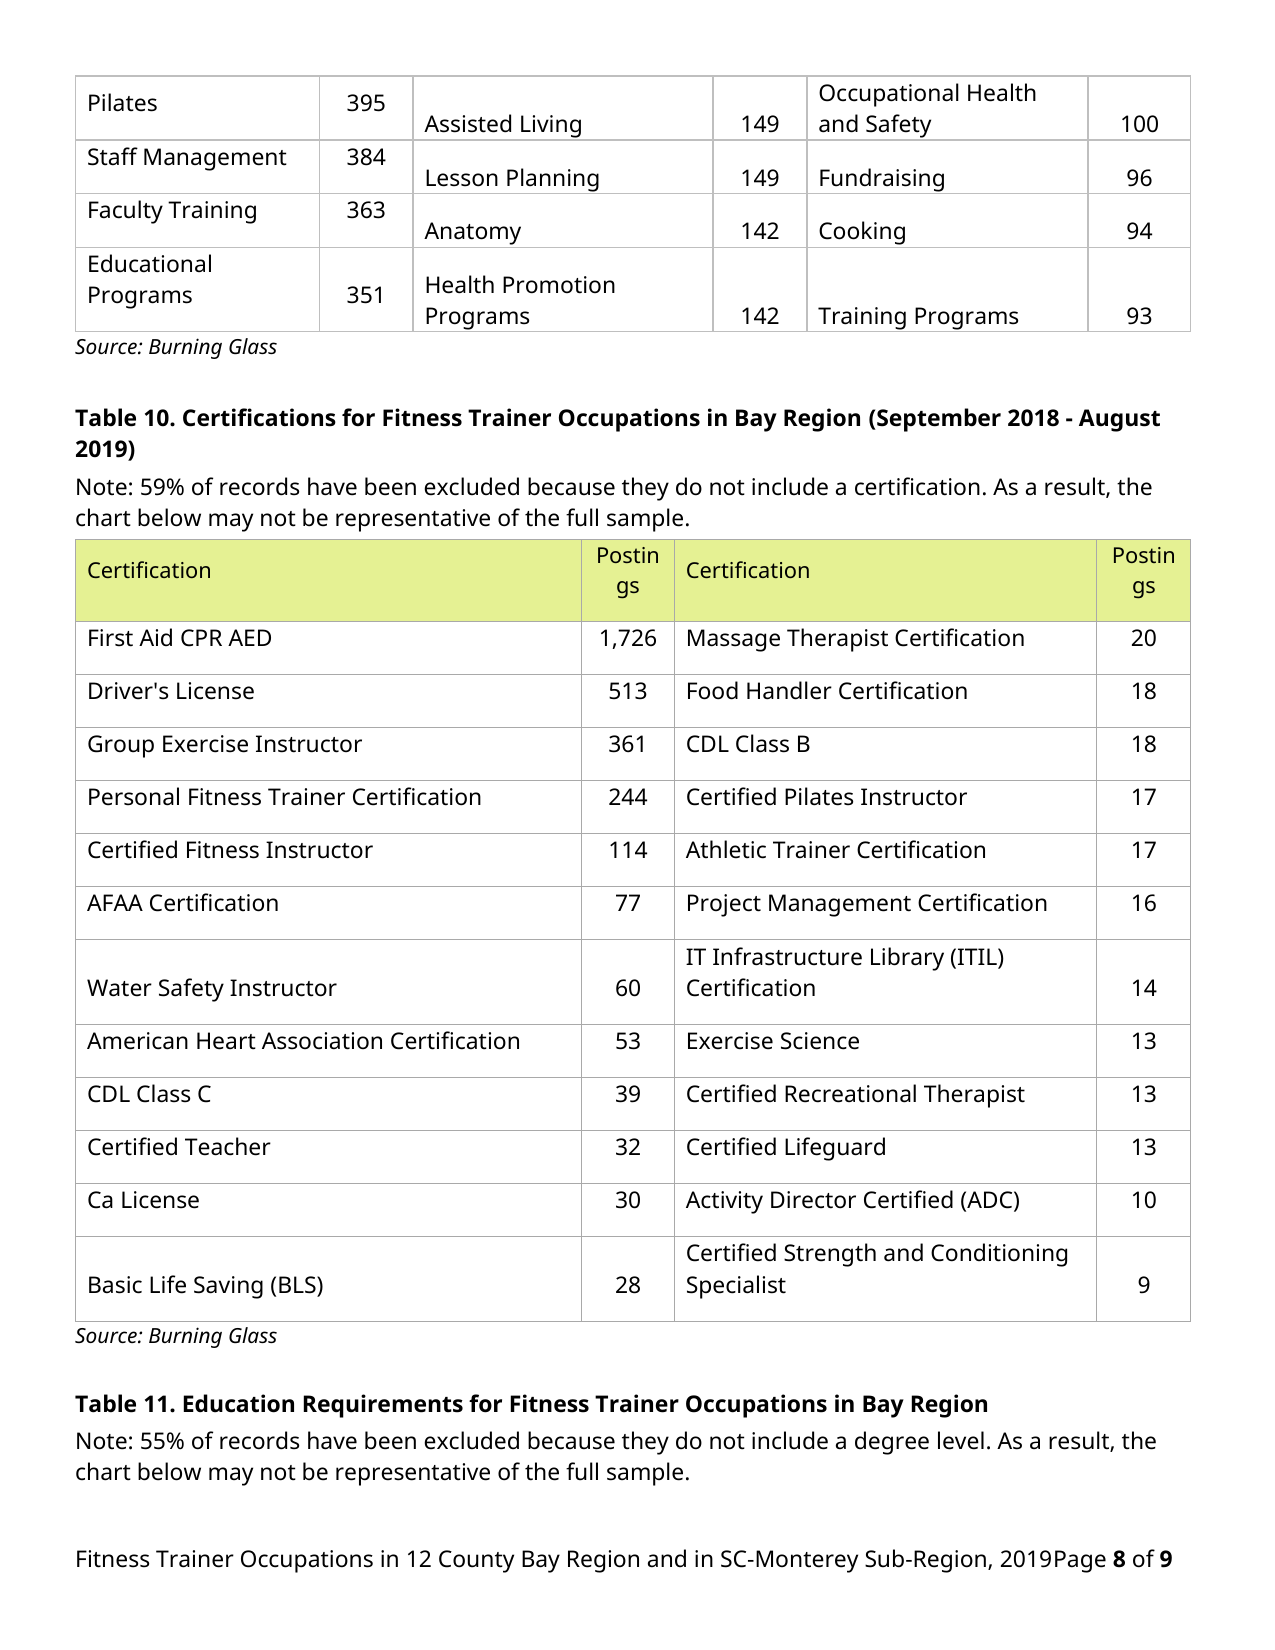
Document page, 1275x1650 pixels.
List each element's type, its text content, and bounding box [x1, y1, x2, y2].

table_cell 17 [1097, 834, 1190, 886]
table_header Certification [675, 540, 1096, 621]
table_cell 28 [582, 1237, 674, 1321]
table_cell Group Exercise Instructor [76, 728, 581, 780]
text Note: 55% of records have been excluded because they do not include a degree level. As a result, the chart below may not be representative of the full sample. [75, 1425, 1200, 1488]
table_cell 53 [582, 1025, 674, 1077]
table_cell 513 [582, 675, 674, 727]
table_cell 10 [1097, 1184, 1190, 1236]
table_cell Personal Fitness Trainer Certification [76, 781, 581, 833]
table_cell 13 [1097, 1078, 1190, 1130]
table_cell Certified Pilates Instructor [675, 781, 1096, 833]
table_header Certification [76, 540, 581, 621]
table_cell 149 [714, 77, 806, 139]
table_cell Activity Director Certified (ADC) [675, 1184, 1096, 1236]
table_cell Lesson Planning [414, 141, 712, 193]
table_cell 100 [1089, 77, 1190, 139]
table_cell Fundraising [808, 141, 1087, 193]
table_cell 13 [1097, 1025, 1190, 1077]
table_cell 18 [1097, 675, 1190, 727]
table_cell Athletic Trainer Certification [675, 834, 1096, 886]
table_cell Certified Lifeguard [675, 1131, 1096, 1183]
table_cell Health Promotion Programs [414, 248, 712, 331]
table_header Postings [582, 540, 674, 621]
table_cell Anatomy [414, 194, 712, 246]
table_cell Occupational Health and Safety [808, 77, 1087, 139]
text Source: Burning Glass [75, 1322, 1200, 1350]
table_cell 94 [1089, 194, 1190, 246]
table_cell 395 [320, 77, 412, 139]
table_cell 17 [1097, 781, 1190, 833]
table_cell 351 [320, 248, 412, 331]
table_cell 20 [1097, 622, 1190, 674]
table_cell Certified Teacher [76, 1131, 581, 1183]
table_cell 142 [714, 248, 806, 331]
table_cell Driver's License [76, 675, 581, 727]
table_cell 1,726 [582, 622, 674, 674]
table_cell Assisted Living [414, 77, 712, 139]
table_cell 384 [320, 141, 412, 193]
table_cell Water Safety Instructor [76, 940, 581, 1024]
table_cell 9 [1097, 1237, 1190, 1321]
table_header Postings [1097, 540, 1190, 621]
table_cell Cooking [808, 194, 1087, 246]
table_cell 60 [582, 940, 674, 1024]
text Note: 59% of records have been excluded because they do not include a certification. As a result, the chart below may not be representative of the full sample. [75, 470, 1200, 533]
table_cell Staff Management [76, 141, 319, 193]
table_cell Educational Programs [76, 248, 319, 331]
table_cell 114 [582, 834, 674, 886]
table_cell 14 [1097, 940, 1190, 1024]
text Table 11. Education Requirements for Fitness Trainer Occupations in Bay Region [75, 1388, 1200, 1419]
table_cell Certified Recreational Therapist [675, 1078, 1096, 1130]
table_cell 16 [1097, 887, 1190, 939]
table_cell 244 [582, 781, 674, 833]
table_cell CDL Class C [76, 1078, 581, 1130]
table_cell 18 [1097, 728, 1190, 780]
table_cell 361 [582, 728, 674, 780]
table_cell Training Programs [808, 248, 1087, 331]
table_cell 93 [1089, 248, 1190, 331]
table_cell CDL Class B [675, 728, 1096, 780]
table_cell Certified Strength and Conditioning Specialist [675, 1237, 1096, 1321]
table_cell Ca License [76, 1184, 581, 1236]
table_cell 30 [582, 1184, 674, 1236]
table_cell AFAA Certification [76, 887, 581, 939]
table_cell Faculty Training [76, 194, 319, 246]
table_cell Basic Life Saving (BLS) [76, 1237, 581, 1321]
text Source: Burning Glass [75, 332, 1200, 361]
table_cell Massage Therapist Certification [675, 622, 1096, 674]
table_cell American Heart Association Certification [76, 1025, 581, 1077]
table_cell 363 [320, 194, 412, 246]
table_cell 13 [1097, 1131, 1190, 1183]
table_cell 96 [1089, 141, 1190, 193]
text Table 10. Certifications for Fitness Trainer Occupations in Bay Region (September 2018 - August 2019) [75, 402, 1200, 464]
table_cell 142 [714, 194, 806, 246]
table_cell IT Infrastructure Library (ITIL) Certification [675, 940, 1096, 1024]
table_cell Project Management Certification [675, 887, 1096, 939]
table_cell 39 [582, 1078, 674, 1130]
table_cell Exercise Science [675, 1025, 1096, 1077]
table_cell 149 [714, 141, 806, 193]
table_cell 32 [582, 1131, 674, 1183]
table_cell First Aid CPR AED [76, 622, 581, 674]
table_cell Certified Fitness Instructor [76, 834, 581, 886]
table_cell 77 [582, 887, 674, 939]
table_cell Pilates [76, 77, 319, 139]
table_cell Food Handler Certification [675, 675, 1096, 727]
